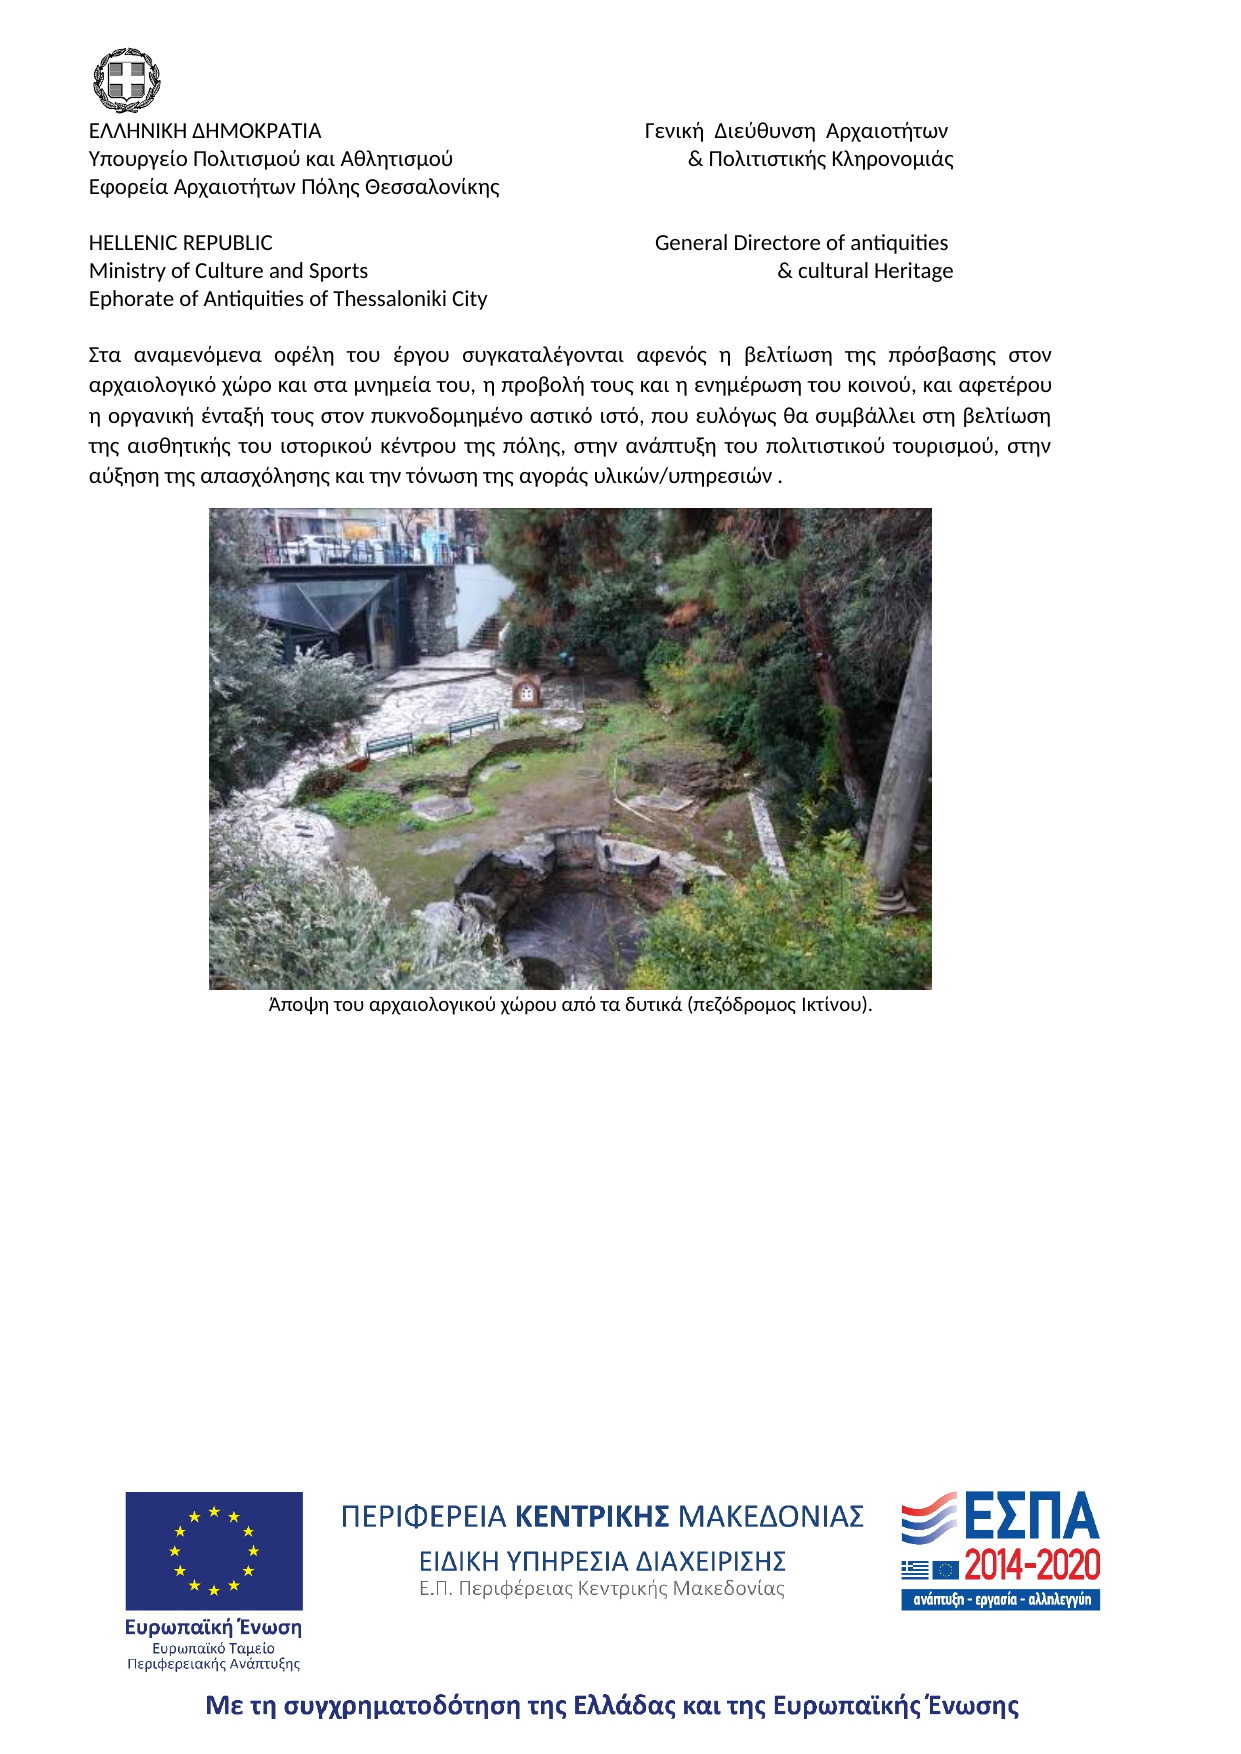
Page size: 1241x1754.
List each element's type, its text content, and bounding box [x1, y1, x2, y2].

picture [88, 44, 166, 117]
text Στα αναμενόμενα οφέλη του έργου συγκαταλέγονται αφενός η βελτίωση της πρόσβασης στον αρχαιολογικό χώρο και στα μνημεία του, η προβολή τους και η ενημέρωση του κοινού, και αφετέρου η οργανική ένταξή τους στον πυκνοδομημένο αστικό ιστό, που ευλόγως θα συμβάλλει στη βελτίωση της αισθητικής του ιστορικού κέντρου της πόλης, στην ανάπτυξη του πολιτιστικού τουρισμού, στην αύξηση της απασχόλησης και την τόνωση της αγοράς υλικών/υπηρεσιών . [89, 340, 1053, 489]
picture [209, 508, 932, 990]
text Άποψη του αρχαιολογικού χώρου από τα δυτικά (πεζόδρομος Ικτίνου). [89, 992, 1053, 1017]
picture [112, 1484, 1113, 1727]
